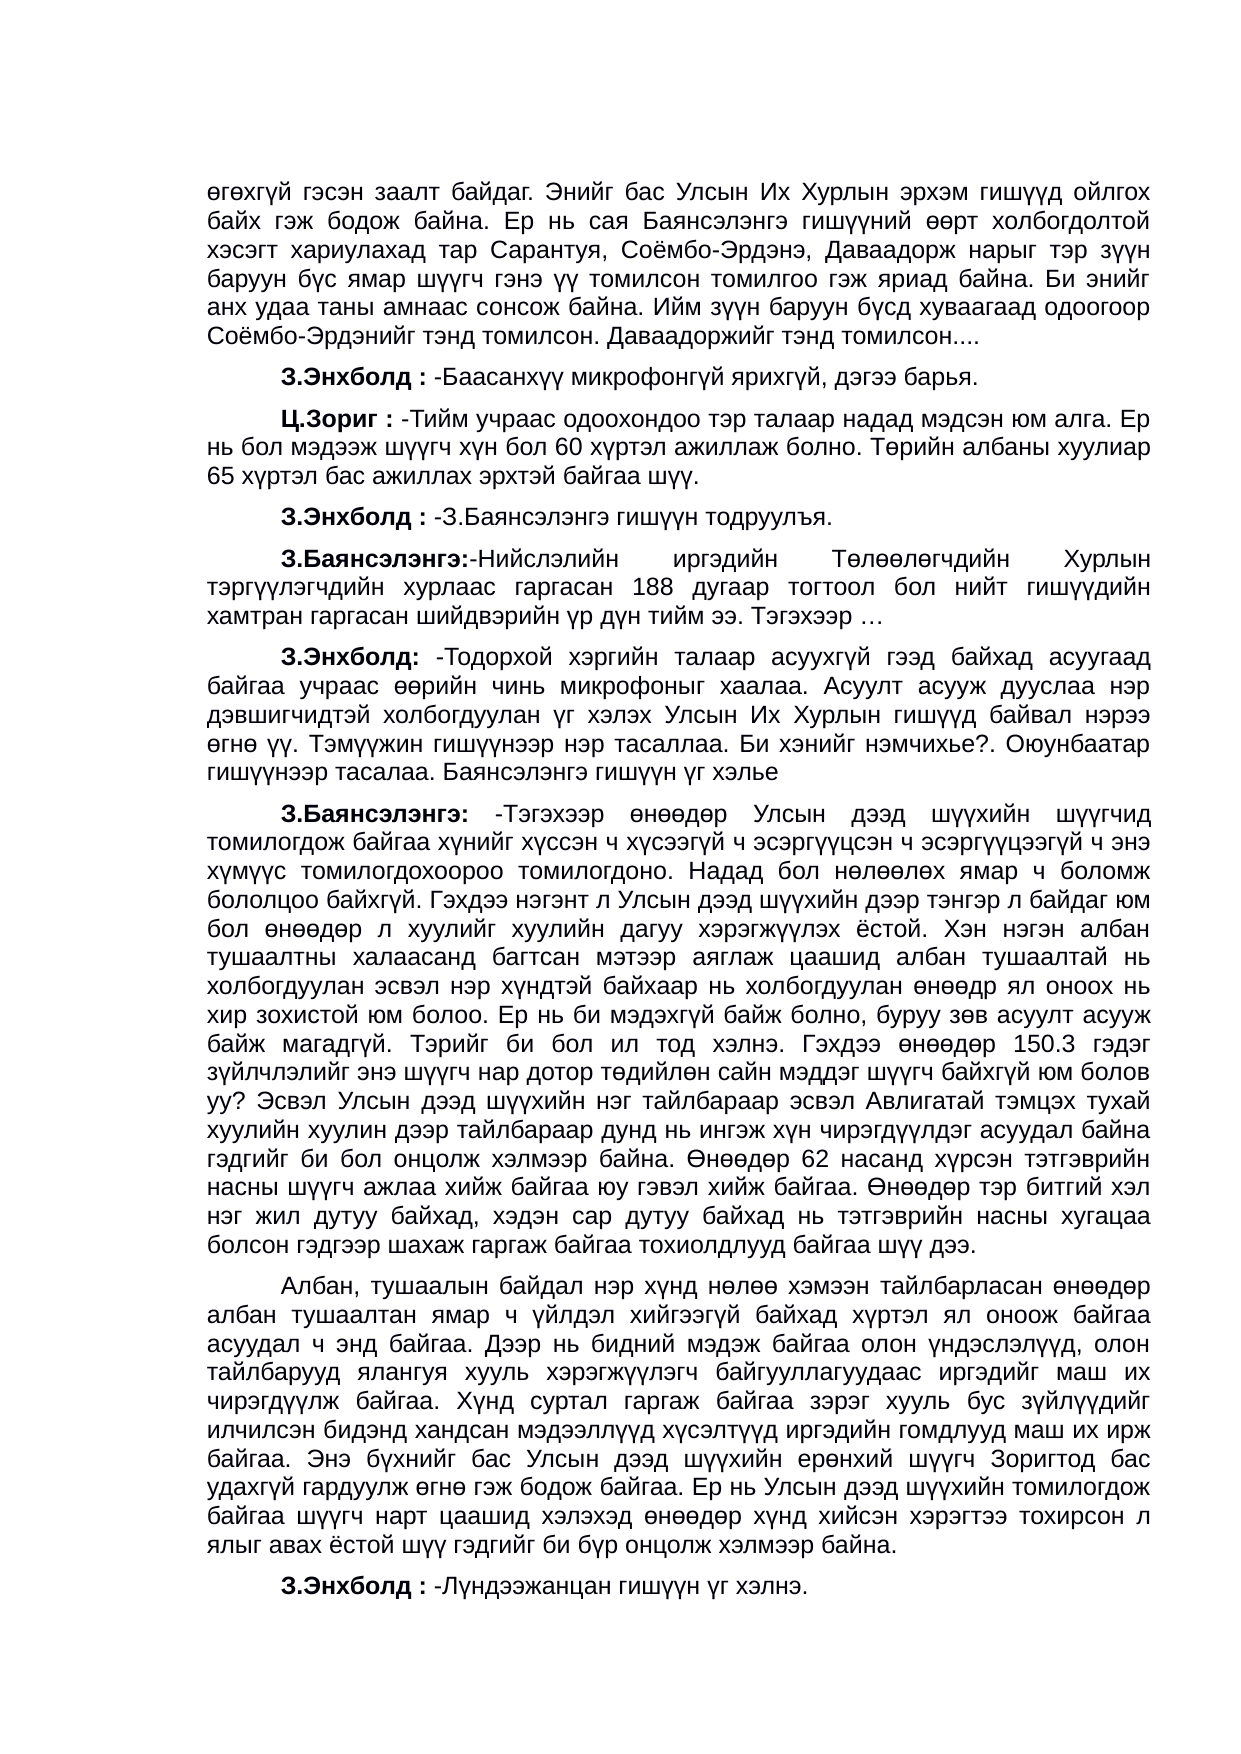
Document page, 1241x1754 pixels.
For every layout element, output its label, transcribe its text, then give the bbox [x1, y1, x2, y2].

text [207, 177, 1152, 350]
text З.Энхболд: -Тодорхой хэргийн талаар асуухгүй гээд байхад асуугаад байгаа учраас өөрийн чинь микрофоныг хаалаа. Асуулт асууж дууслаа нэр дэвшигчидтэй холбогдуулан үг хэлэх Улсын Их Хурлын гишүүд байвал нэрээ өгнө үү. Тэмүүжин гишүүнээр нэр тасаллаа. Би хэнийг нэмчихье?. Оюунбаатар гишүүнээр тасалаа. Баянсэлэнгэ гишүүн үг хэлье [207, 642, 1152, 786]
text З.Энхболд : -З.Баянсэлэнгэ гишүүн тодруулъя. [207, 502, 1152, 531]
text З.Энхболд : -Баасанхүү микрофонгүй ярихгүй, дэгээ барья. [207, 362, 1152, 391]
text З.Энхболд : -Лүндээжанцан гишүүн үг хэлнэ. [207, 1571, 1152, 1600]
text Албан, тушаалын байдал нэр хүнд нөлөө хэмээн тайлбарласан өнөөдөр албан тушаалтан ямар ч үйлдэл хийгээгүй байхад хүртэл ял оноож байгаа асуудал ч энд байгаа. Дээр нь бидний мэдэж байгаа олон үндэслэлүүд, олон тайлбарууд ялангуя хууль хэрэгжүүлэгч байгууллагуудаас иргэдийг маш их чирэгдүүлж байгаа. Хүнд суртал гаргаж байгаа зэрэг хууль бус зүйлүүдийг илчилсэн бидэнд хандсан мэдээллүүд хүсэлтүүд иргэдийн гомдлууд маш их ирж байгаа. Энэ бүхнийг бас Улсын дээд шүүхийн ерөнхий шүүгч Зоригтод бас удахгүй гардуулж өгнө гэж бодож байгаа. Ер нь Улсын дээд шүүхийн томилогдож байгаа шүүгч нарт цаашид хэлэхэд өнөөдөр хүнд хийсэн хэрэгтээ тохирсон л ялыг авах ёстой шүү гэдгийг би бүр онцолж хэлмээр байна. [207, 1271, 1152, 1559]
text Ц.Зориг : -Тийм учраас одоохондоо тэр талаар надад мэдсэн юм алга. Ер нь бол мэдээж шүүгч хүн бол 60 хүртэл ажиллаж болно. Төрийн албаны хуулиар 65 хүртэл бас ажиллах эрхтэй байгаа шүү. [207, 404, 1152, 490]
text З.Баянсэлэнгэ:-Нийслэлийн иргэдийн Төлөөлөгчдийн Хурлын тэргүүлэгчдийн хурлаас гаргасан 188 дугаар тогтоол бол нийт гишүүдийн хамтран гаргасан шийдвэрийн үр дүн тийм ээ. Тэгэхээр … [207, 544, 1152, 630]
text З.Баянсэлэнгэ: -Тэгэхээр өнөөдөр Улсын дээд шүүхийн шүүгчид томилогдож байгаа хүнийг хүссэн ч хүсээгүй ч эсэргүүцсэн ч эсэргүүцээгүй ч энэ хүмүүс томилогдохоороо томилогдоно. Надад бол нөлөөлөх ямар ч боломж бололцоо байхгүй. Гэхдээ нэгэнт л Улсын дээд шүүхийн дээр тэнгэр л байдаг юм бол өнөөдөр л хуулийг хуулийн дагуу хэрэгжүүлэх ёстой. Хэн нэгэн албан тушаалтны халаасанд багтсан мэтээр аяглаж цаашид албан тушаалтай нь холбогдуулан эсвэл нэр хүндтэй байхаар нь холбогдуулан өнөөдр ял оноох нь хир зохистой юм болоо. Ер нь би мэдэхгүй байж болно, буруу зөв асуулт асууж байж магадгүй. Тэрийг би бол ил тод хэлнэ. Гэхдээ өнөөдөр 150.3 гэдэг зүйлчлэлийг энэ шүүгч нар дотор төдийлөн сайн мэддэг шүүгч байхгүй юм болов уу? Эсвэл Улсын дээд шүүхийн нэг тайлбараар эсвэл Авлигатай тэмцэх тухай хуулийн хуулин дээр тайлбараар дунд нь ингэж хүн чирэгдүүлдэг асуудал байна гэдгийг би бол онцолж хэлмээр байна. Өнөөдөр 62 насанд хүрсэн тэтгэврийн насны шүүгч ажлаа хийж байгаа юу гэвэл хийж байгаа. Өнөөдөр тэр битгий хэл нэг жил дутуу байхад, хэдэн сар дутуу байхад нь тэтгэврийн насны хугацаа болсон гэдгээр шахаж гаргаж байгаа тохиолдлууд байгаа шүү дээ. [207, 799, 1152, 1259]
